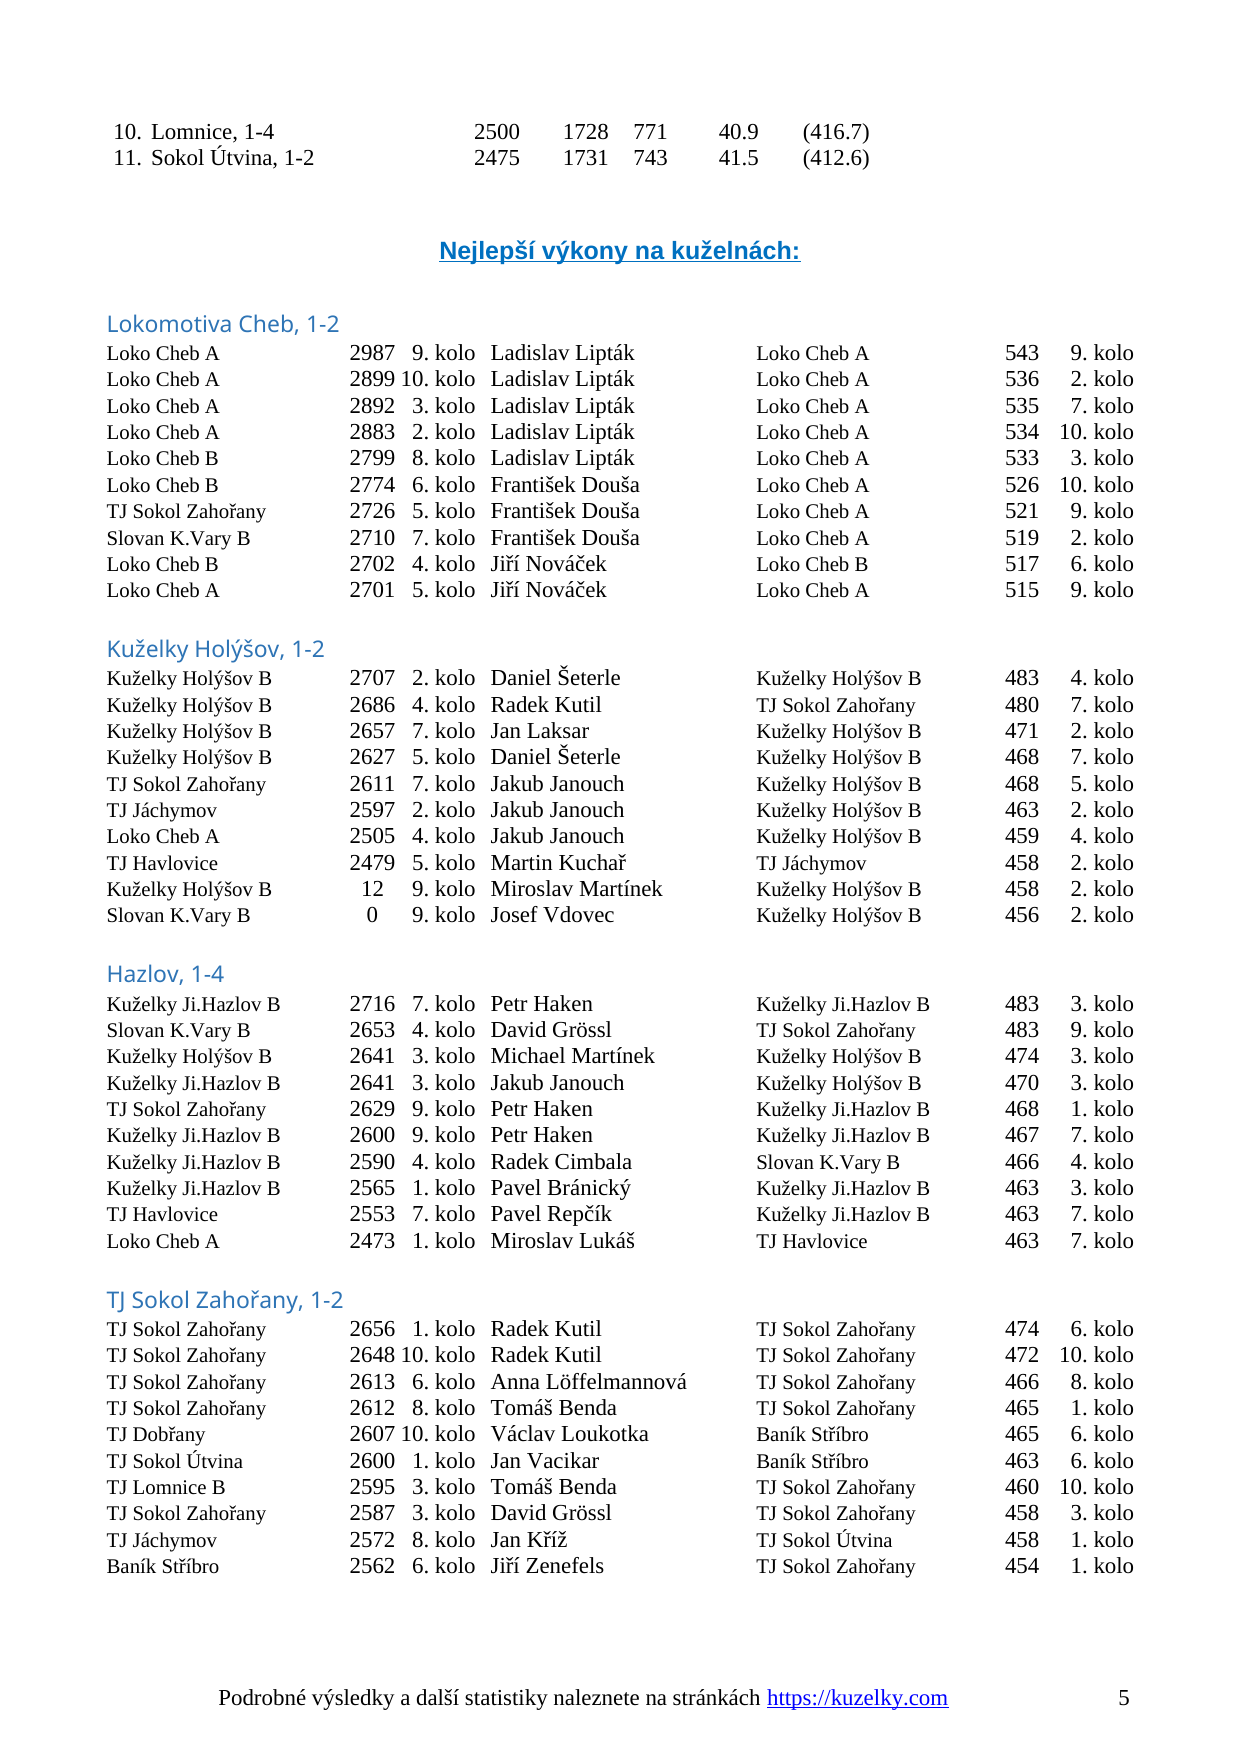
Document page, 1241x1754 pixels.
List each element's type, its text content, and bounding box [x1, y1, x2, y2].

text Loko Cheb B 2702 4. kolo Jiří Nováček Loko Cheb B 517 6. kolo [106, 550, 1134, 576]
text Kuželky Holýšov B 2707 2. kolo Daniel Šeterle Kuželky Holýšov B 483 4. kolo [106, 664, 1134, 691]
text Loko Cheb B 2799 8. kolo Ladislav Lipták Loko Cheb A 533 3. kolo [106, 444, 1134, 471]
text Loko Cheb A 2701 5. kolo Jiří Nováček Loko Cheb A 515 9. kolo [106, 576, 1134, 603]
subtitle Kuželky Holýšov, 1-2 [106, 633, 1134, 664]
text TJ Lomnice B 2595 3. kolo Tomáš Benda TJ Sokol Zahořany 460 10. kolo [106, 1473, 1134, 1499]
text Loko Cheb A 2473 1. kolo Miroslav Lukáš TJ Havlovice 463 7. kolo [106, 1227, 1134, 1253]
text TJ Sokol Zahořany 2613 6. kolo Anna Löffelmannová TJ Sokol Zahořany 466 8. kolo [106, 1368, 1134, 1394]
text TJ Dobřany 2607 10. kolo Václav Loukotka Baník Stříbro 465 6. kolo [106, 1420, 1134, 1447]
text Slovan K.Vary B 2710 7. kolo František Douša Loko Cheb A 519 2. kolo [106, 523, 1134, 550]
text Kuželky Ji.Hazlov B 2590 4. kolo Radek Cimbala Slovan K.Vary B 466 4. kolo [106, 1148, 1134, 1174]
text Baník Stříbro 2562 6. kolo Jiří Zenefels TJ Sokol Zahořany 454 1. kolo [106, 1552, 1134, 1578]
text TJ Havlovice 2479 5. kolo Martin Kuchař TJ Jáchymov 458 2. kolo [106, 849, 1134, 875]
text TJ Jáchymov 2572 8. kolo Jan Kříž TJ Sokol Útvina 458 1. kolo [106, 1526, 1134, 1552]
text TJ Sokol Zahořany 2587 3. kolo David Grössl TJ Sokol Zahořany 458 3. kolo [106, 1499, 1134, 1526]
text Kuželky Ji.Hazlov B 2600 9. kolo Petr Haken Kuželky Ji.Hazlov B 467 7. kolo [106, 1121, 1134, 1148]
text TJ Havlovice 2553 7. kolo Pavel Repčík Kuželky Ji.Hazlov B 463 7. kolo [106, 1201, 1134, 1227]
text Kuželky Holýšov B 12 9. kolo Miroslav Martínek Kuželky Holýšov B 458 2. kolo [106, 875, 1134, 902]
text Kuželky Holýšov B 2686 4. kolo Radek Kutil TJ Sokol Zahořany 480 7. kolo [106, 691, 1134, 717]
text TJ Sokol Zahořany 2611 7. kolo Jakub Janouch Kuželky Holýšov B 468 5. kolo [106, 770, 1134, 796]
text TJ Sokol Zahořany 2629 9. kolo Petr Haken Kuželky Ji.Hazlov B 468 1. kolo [106, 1095, 1134, 1121]
text Kuželky Ji.Hazlov B 2565 1. kolo Pavel Bránický Kuželky Ji.Hazlov B 463 3. kolo [106, 1174, 1134, 1201]
text Kuželky Holýšov B 2641 3. kolo Michael Martínek Kuželky Holýšov B 474 3. kolo [106, 1042, 1134, 1069]
text Nejlepší výkony na kuželnách: [94, 236, 1145, 265]
text TJ Sokol Zahořany 2656 1. kolo Radek Kutil TJ Sokol Zahořany 474 6. kolo [106, 1315, 1134, 1341]
text TJ Jáchymov 2597 2. kolo Jakub Janouch Kuželky Holýšov B 463 2. kolo [106, 796, 1134, 822]
text 10. Lomnice, 1-4 2500 1728 771 40.9 (416.7) [106, 118, 1134, 144]
text Slovan K.Vary B 2653 4. kolo David Grössl TJ Sokol Zahořany 483 9. kolo [106, 1016, 1134, 1042]
text Loko Cheb A 2892 3. kolo Ladislav Lipták Loko Cheb A 535 7. kolo [106, 392, 1134, 418]
text Loko Cheb A 2987 9. kolo Ladislav Lipták Loko Cheb A 543 9. kolo [106, 339, 1134, 365]
text Loko Cheb A 2883 2. kolo Ladislav Lipták Loko Cheb A 534 10. kolo [106, 418, 1134, 444]
text Kuželky Holýšov B 2657 7. kolo Jan Laksar Kuželky Holýšov B 471 2. kolo [106, 717, 1134, 743]
subtitle Lokomotiva Cheb, 1-2 [106, 308, 1134, 339]
text TJ Sokol Zahořany 2726 5. kolo František Douša Loko Cheb A 521 9. kolo [106, 497, 1134, 523]
text Kuželky Ji.Hazlov B 2641 3. kolo Jakub Janouch Kuželky Holýšov B 470 3. kolo [106, 1069, 1134, 1095]
text TJ Sokol Útvina 2600 1. kolo Jan Vacikar Baník Stříbro 463 6. kolo [106, 1447, 1134, 1473]
text Loko Cheb B 2774 6. kolo František Douša Loko Cheb A 526 10. kolo [106, 471, 1134, 497]
text TJ Sokol Zahořany 2612 8. kolo Tomáš Benda TJ Sokol Zahořany 465 1. kolo [106, 1394, 1134, 1420]
subtitle Hazlov, 1-4 [106, 958, 1134, 990]
text Loko Cheb A 2899 10. kolo Ladislav Lipták Loko Cheb A 536 2. kolo [106, 365, 1134, 392]
text Slovan K.Vary B 0 9. kolo Josef Vdovec Kuželky Holýšov B 456 2. kolo [106, 902, 1134, 928]
text Kuželky Holýšov B 2627 5. kolo Daniel Šeterle Kuželky Holýšov B 468 7. kolo [106, 743, 1134, 770]
text Loko Cheb A 2505 4. kolo Jakub Janouch Kuželky Holýšov B 459 4. kolo [106, 822, 1134, 849]
subtitle TJ Sokol Zahořany, 1-2 [106, 1284, 1134, 1315]
text Kuželky Ji.Hazlov B 2716 7. kolo Petr Haken Kuželky Ji.Hazlov B 483 3. kolo [106, 990, 1134, 1016]
text 11. Sokol Útvina, 1-2 2475 1731 743 41.5 (412.6) [106, 144, 1134, 171]
text TJ Sokol Zahořany 2648 10. kolo Radek Kutil TJ Sokol Zahořany 472 10. kolo [106, 1341, 1134, 1368]
